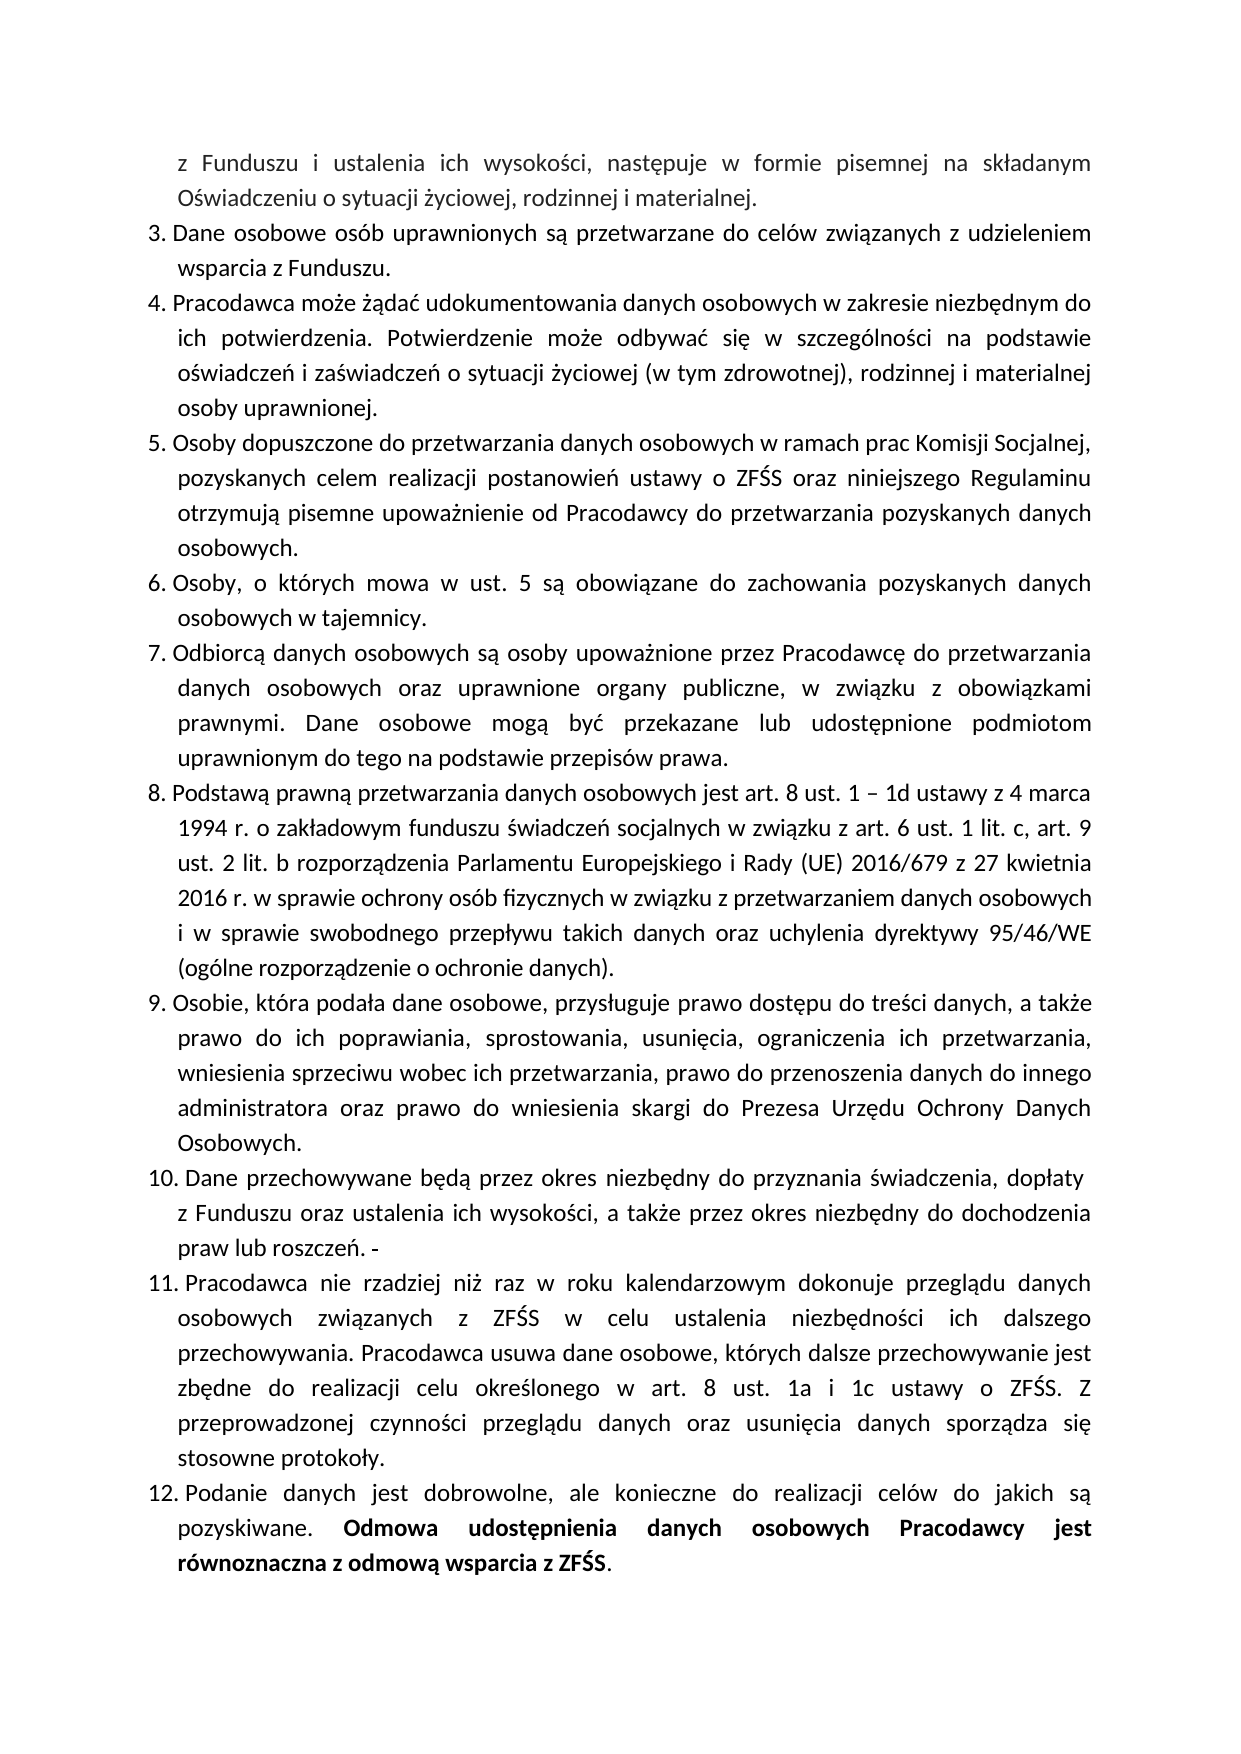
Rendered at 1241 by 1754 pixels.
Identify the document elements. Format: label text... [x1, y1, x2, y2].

list Odbiorcą danych osobowych są osoby upoważnione przez Pracodawcę do przetwarzania danych osobowych oraz uprawnione organy publiczne, w związku z obowiązkami prawnymi. Dane osobowe mogą być przekazane lub udostępnione podmiotom uprawnionym do tego na podstawie przepisów prawa. [148, 638, 1093, 773]
list Osoby dopuszczone do przetwarzania danych osobowych w ramach prac Komisji Socjalnej, pozyskanych celem realizacji postanowień ustawy o ZFŚS oraz niniejszego Regulaminu otrzymują pisemne upoważnienie od Pracodawcy do przetwarzania pozyskanych danych osobowych. [148, 428, 1093, 563]
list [148, 148, 1093, 213]
list Pracodawca może żądać udokumentowania danych osobowych w zakresie niezbędnym do ich potwierdzenia. Potwierdzenie może odbywać się w szczególności na podstawie oświadczeń i zaświadczeń o sytuacji życiowej (w tym zdrowotnej), rodzinnej i materialnej osoby uprawnionej. [148, 288, 1093, 423]
list Dane przechowywane będą przez okres niezbędny do przyznania świadczenia, dopłaty z Funduszu oraz ustalenia ich wysokości, a także przez okres niezbędny do dochodzenia praw lub roszczeń. [148, 1163, 1093, 1263]
list Osoby, o których mowa w ust. 5 są obowiązane do zachowania pozyskanych danych osobowych w tajemnicy. [148, 568, 1093, 633]
list Dane osobowe osób uprawnionych są przetwarzane do celów związanych z udzieleniem wsparcia z Funduszu. [148, 218, 1093, 283]
list Pracodawca nie rzadziej niż raz w roku kalendarzowym dokonuje przeglądu danych osobowych związanych z ZFŚS w celu ustalenia niezbędności ich dalszego przechowywania. Pracodawca usuwa dane osobowe, których dalsze przechowywanie jest zbędne do realizacji celu określonego w art. 8 ust. 1a i 1c ustawy o ZFŚS. Z przeprowadzonej czynności przeglądu danych oraz usunięcia danych sporządza się stosowne protokoły. [148, 1268, 1093, 1473]
list Podanie danych jest dobrowolne, ale konieczne do realizacji celów do jakich są pozyskiwane. Odmowa udostępnienia danych osobowych Pracodawcy jest równoznaczna z odmową wsparcia z ZFŚS. [148, 1478, 1093, 1578]
list Podstawą prawną przetwarzania danych osobowych jest art. 8 ust. 1 – 1d ustawy z 4 marca 1994 r. o zakładowym funduszu świadczeń socjalnych w związku z art. 6 ust. 1 lit. c, art. 9 ust. 2 lit. b rozporządzenia Parlamentu Europejskiego i Rady (UE) 2016/679 z 27 kwietnia 2016 r. w sprawie ochrony osób fizycznych w związku z przetwarzaniem danych osobowych i w sprawie swobodnego przepływu takich danych oraz uchylenia dyrektywy 95/46/WE (ogólne rozporządzenie o ochronie danych). [148, 778, 1093, 983]
list Osobie, która podała dane osobowe, przysługuje prawo dostępu do treści danych, a także prawo do ich poprawiania, sprostowania, usunięcia, ograniczenia ich przetwarzania, wniesienia sprzeciwu wobec ich przetwarzania, prawo do przenoszenia danych do innego administratora oraz prawo do wniesienia skargi do Prezesa Urzędu Ochrony Danych Osobowych. [148, 988, 1093, 1158]
